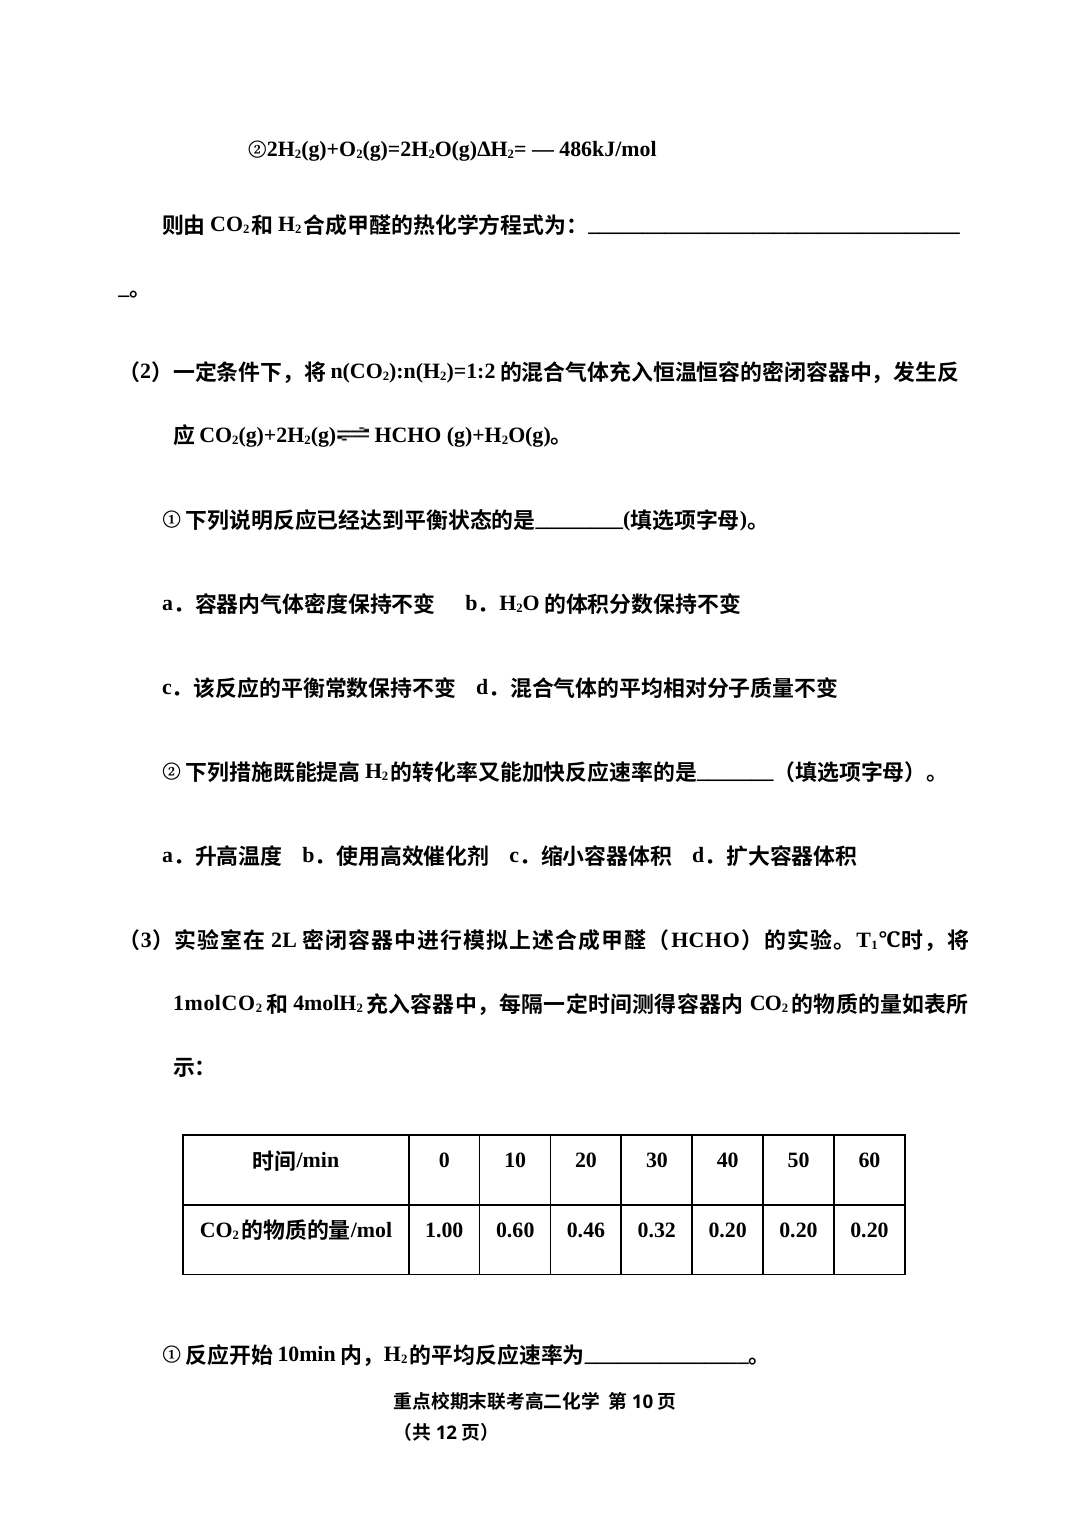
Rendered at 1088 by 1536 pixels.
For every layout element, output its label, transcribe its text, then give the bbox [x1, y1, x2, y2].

table_header 30 [622, 1136, 691, 1204]
text ②下列措施既能提高H2的转化率又能加快反应速率的是_______（填选项字母）。 [118, 755, 969, 787]
text ①下列说明反应已经达到平衡状态的是________(填选项字母)。 [118, 503, 969, 534]
table_cell 0.32 [622, 1206, 691, 1274]
table_header 时间/min [184, 1136, 408, 1204]
table_header 20 [551, 1136, 620, 1204]
table_header 60 [835, 1136, 904, 1204]
picture [336, 426, 369, 444]
text （3）实验室在2L密闭容器中进行模拟上述合成甲醛（HCHO）的实验。T1℃时，将1molCO2和4molH2充入容器中，每隔一定时间测得容器内CO2的物质的量如表所示： [118, 923, 969, 1082]
table_header 10 [480, 1136, 550, 1204]
table_cell 0.60 [480, 1206, 550, 1274]
table_cell 0.20 [764, 1206, 833, 1274]
table_cell CO2的物质的量/mol [184, 1206, 408, 1274]
table_header 40 [693, 1136, 762, 1204]
text （2）一定条件下，将n(CO2):n(H2)=1:2的混合气体充入恒温恒容的密闭容器中，发生反应CO2(g)+2H2(g) HCHO (g)+H2O(g)。 [118, 355, 969, 450]
table_header 50 [764, 1136, 833, 1204]
table_cell 0.46 [551, 1206, 620, 1274]
table_cell 1.00 [410, 1206, 479, 1274]
text a．升高温度 b．使用高效催化剂 c．缩小容器体积 d．扩大容器体积 [118, 839, 969, 871]
text ②2H2(g)+O2(g)=2H2O(g)∆H2= — 486kJ/mol [118, 136, 969, 162]
text a．容器内气体密度保持不变 b．H2O的体积分数保持不变 [118, 587, 969, 618]
table_cell 0.20 [835, 1206, 904, 1274]
text ①反应开始10min内，H2的平均反应速率为_______________。 [118, 1338, 969, 1369]
text 则由CO2和H2合成甲醛的热化学方程式为：___________________________________。 [118, 208, 969, 303]
table_cell 0.20 [693, 1206, 762, 1274]
text c．该反应的平衡常数保持不变 d．混合气体的平均相对分子质量不变 [118, 671, 969, 703]
table_header 0 [410, 1136, 479, 1204]
